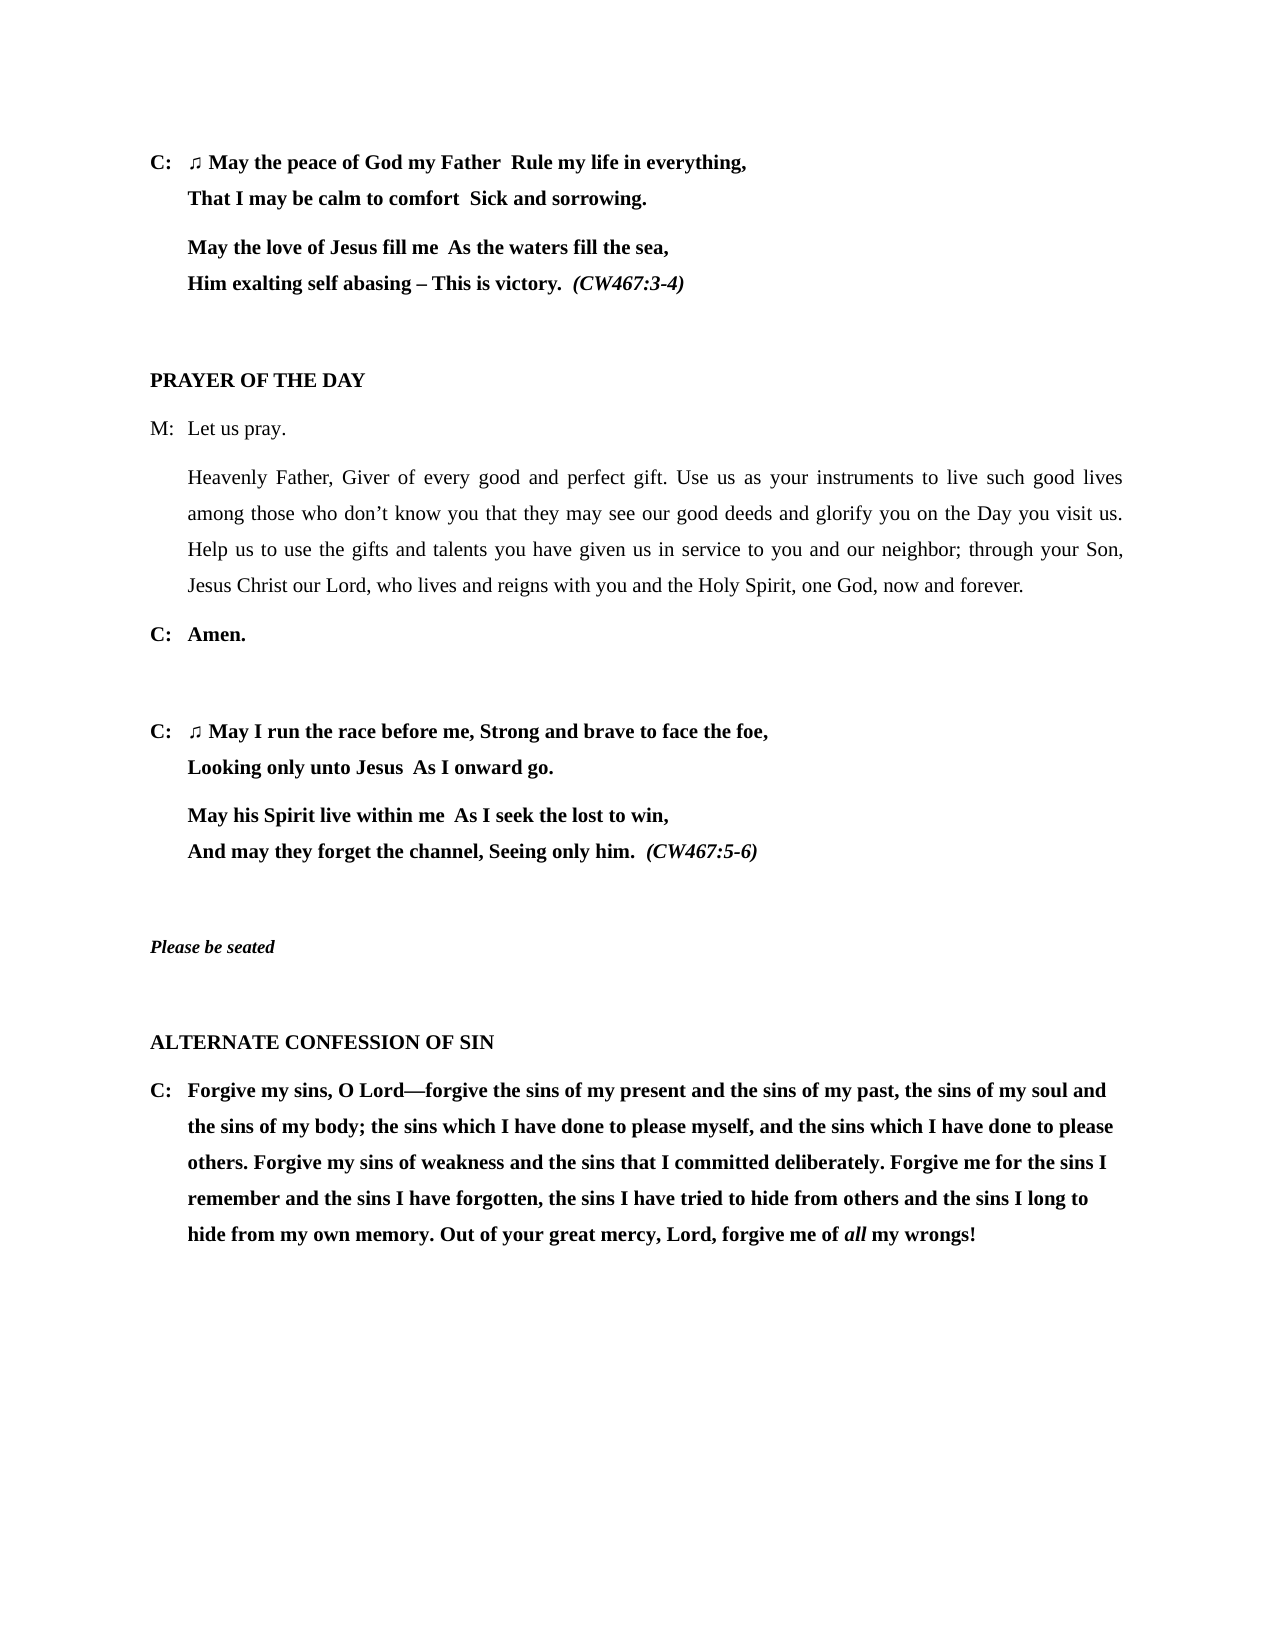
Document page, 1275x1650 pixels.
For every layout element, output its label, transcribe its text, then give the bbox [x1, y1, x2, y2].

text C: Amen. [150, 621, 1125, 646]
text PRAYER OF THE DAY [150, 368, 1125, 392]
text May the love of Jesus fill me As the waters fill the sea, Him exalting self abasing – This is victory. (CW467:3-4) [150, 234, 1125, 295]
text C: ♫ May the peace of God my Father Rule my life in everything, That I may be calm to comfort Sick and sorrowing. [150, 150, 1125, 210]
text Heavenly Father, Giver of every good and perfect gift. Use us as your instruments to live such good lives among those who don’t know you that they may see our good deeds and glorify you on the Day you visit us. Help us to use the gifts and talents you have given us in service to you and our neighbor; through your Son, Jesus Christ our Lord, who lives and reigns with you and the Holy Spirit, one God, now and forever. [187, 465, 1125, 597]
text May his Spirit live within me As I seek the lost to win, And may they forget the channel, Seeing only him. (CW467:5-6) [187, 803, 1125, 863]
text M: Let us pray. [150, 416, 1125, 440]
text Please be seated [150, 936, 1125, 958]
text ALTERNATE CONFESSION OF SIN [150, 1029, 1125, 1054]
text C: Forgive my sins, O Lord—forgive the sins of my present and the sins of my past, the sins of my soul and the sins of my body; the sins which I have done to please myself, and the sins which I have done to please others. Forgive my sins of weakness and the sins that I committed deliberately. Forgive me for the sins I remember and the sins I have forgotten, the sins I have tried to hide from others and the sins I long to hide from my own memory. Out of your great mercy, Lord, forgive me of all my wrongs! [150, 1078, 1125, 1246]
text C: ♫ May I run the race before me, Strong and brave to face the foe, Looking only unto Jesus As I onward go. [150, 718, 1125, 779]
